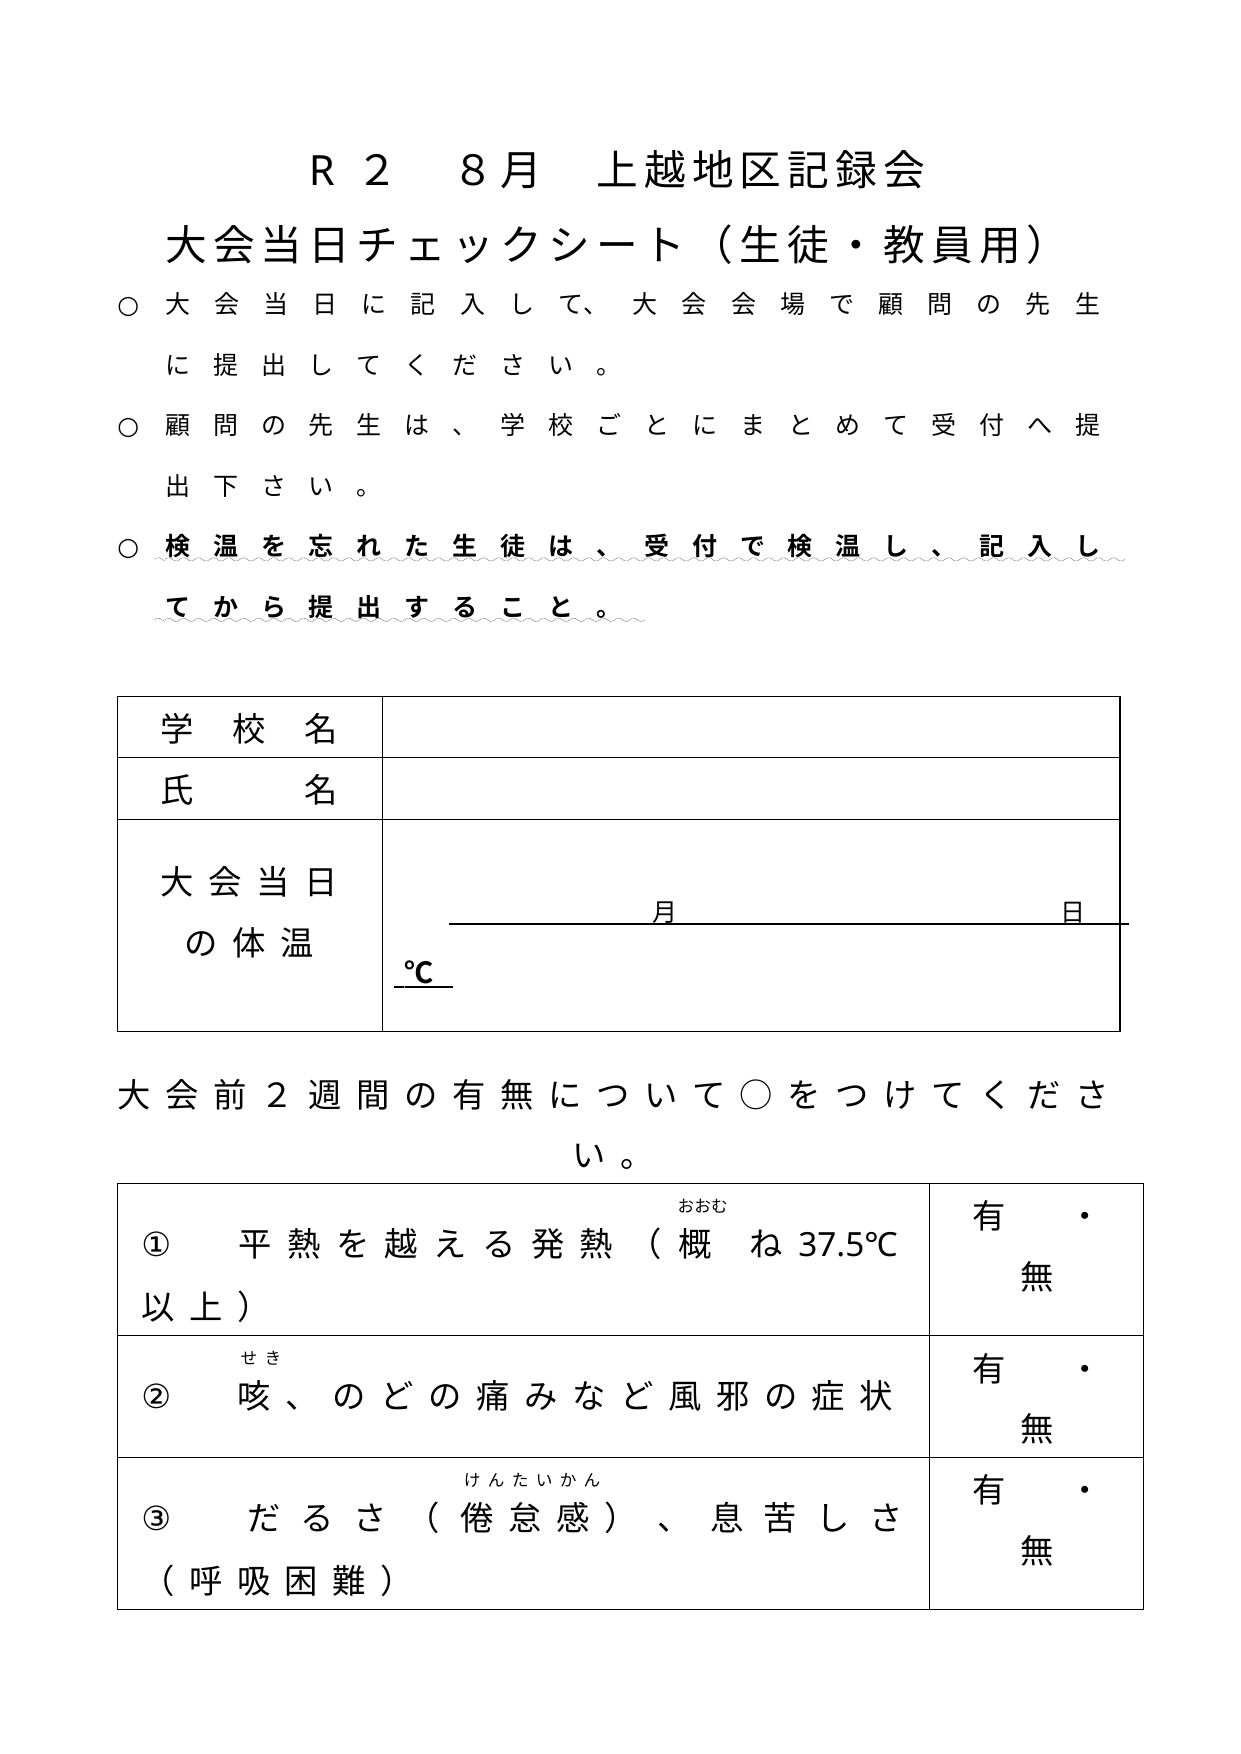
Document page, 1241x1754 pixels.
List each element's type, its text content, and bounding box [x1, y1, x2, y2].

table_header [383, 697, 1119, 757]
table_cell 有 ・ 無 [930, 1458, 1143, 1609]
table_cell ② 、のどの痛みなど風邪の症状 [118, 1336, 929, 1457]
text 大会当日チェックシート（生徒・教員用） [117, 212, 1123, 273]
list 大会当日に記入して、大会会場で顧問の先生に提出してください。 [117, 273, 1123, 394]
table_header ① 平熱を越える発熱（ね37.5℃以上） [118, 1184, 929, 1335]
table_cell 氏 名 [118, 758, 382, 819]
table_cell 有 ・ 無 [930, 1336, 1143, 1457]
text 大会前２週間の有無について○をつけてください。 [117, 1062, 1123, 1183]
table_header 有 ・ 無 [930, 1184, 1143, 1335]
text R２ ８月 上越地区記録会 [117, 122, 1123, 212]
table_cell 大会当日の体温 [118, 820, 382, 1031]
list 顧問の先生は、学校ごとにまとめて受付へ提出下さい。 [117, 394, 1123, 514]
table_cell 月 日 ℃ [383, 820, 1119, 1031]
table_cell [383, 758, 1119, 819]
table_cell ③ だるさ（）、息苦しさ（呼吸困難） [118, 1458, 929, 1609]
table_header 学 校 名 [118, 697, 382, 757]
list 検温を忘れた生徒は、受付で検温し、記入してから提出すること。 [117, 514, 1123, 635]
